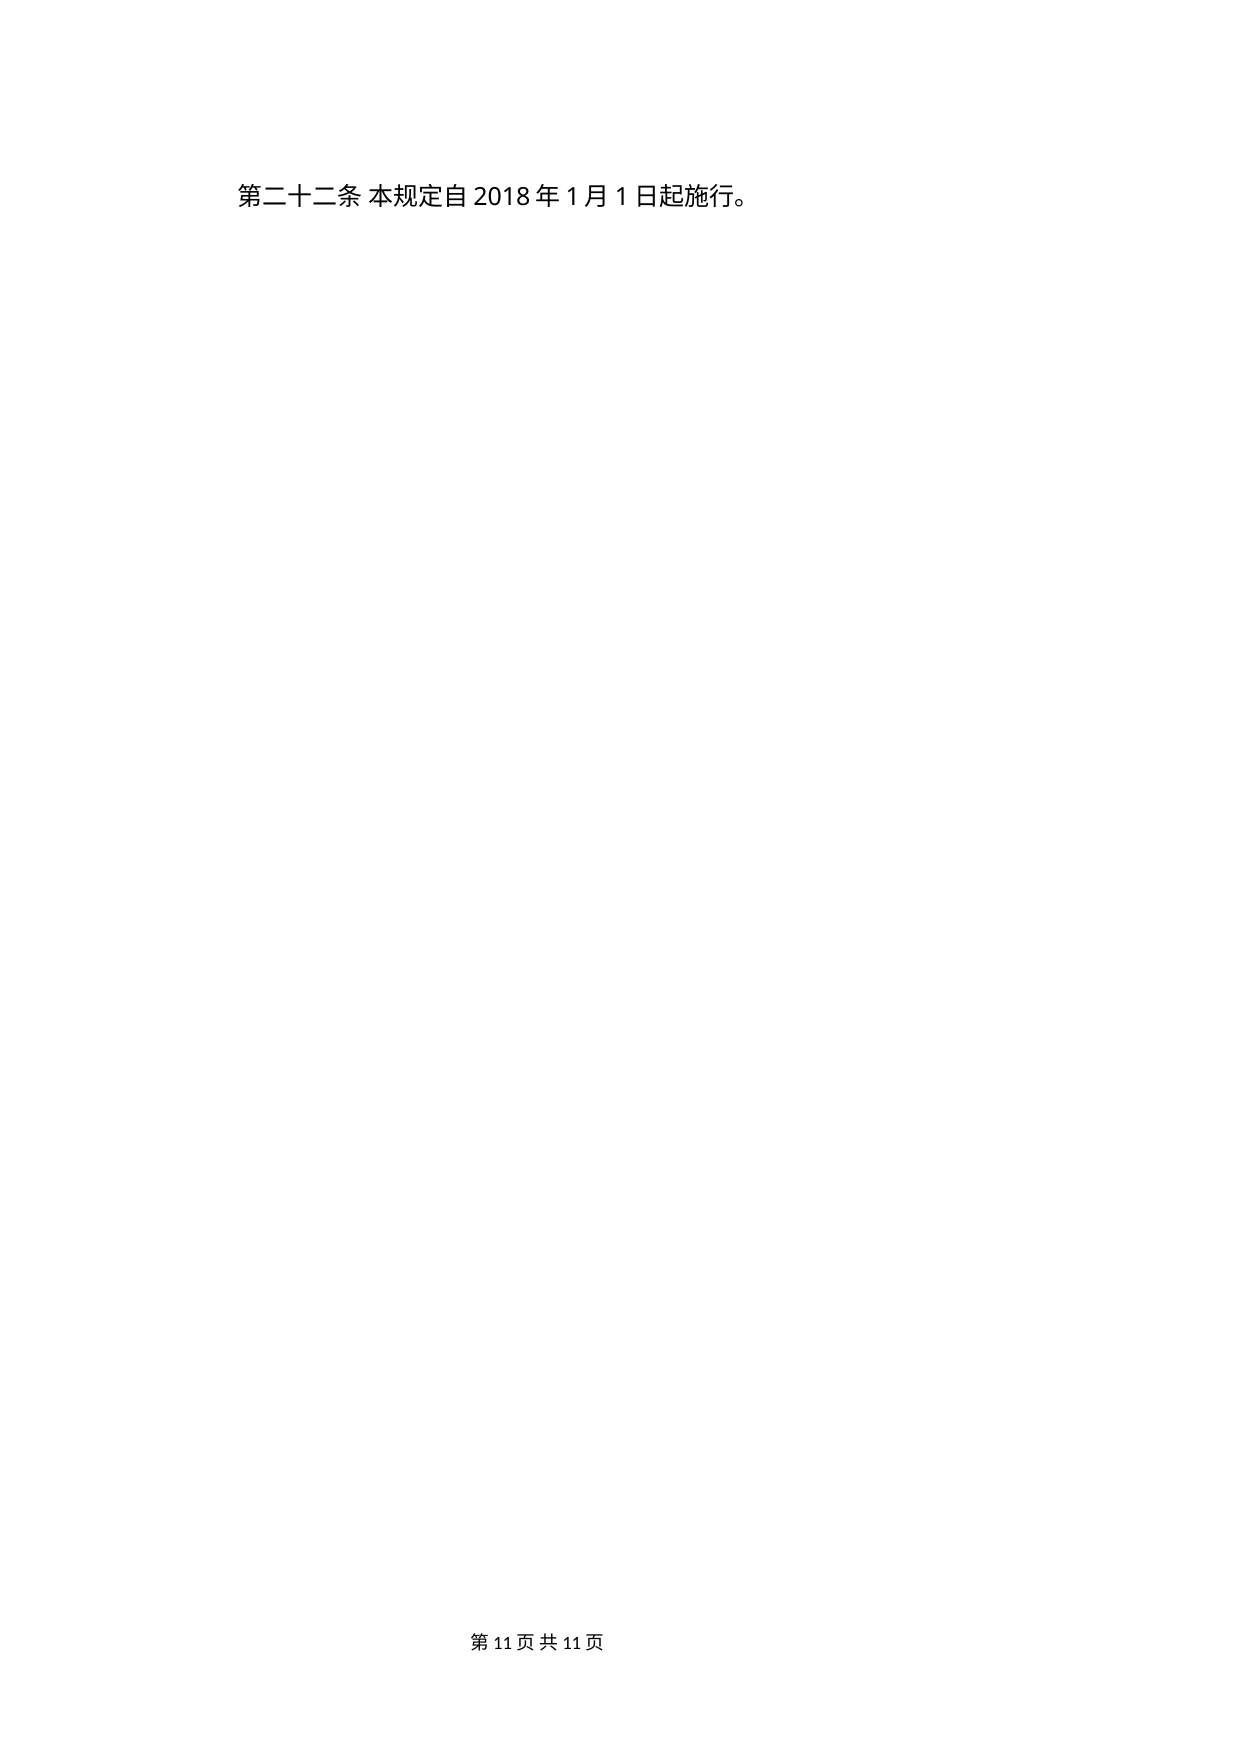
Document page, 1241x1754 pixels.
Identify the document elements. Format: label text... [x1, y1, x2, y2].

text 第二十二条 本规定自2018年1月1日起施行。 [187, 162, 1053, 227]
